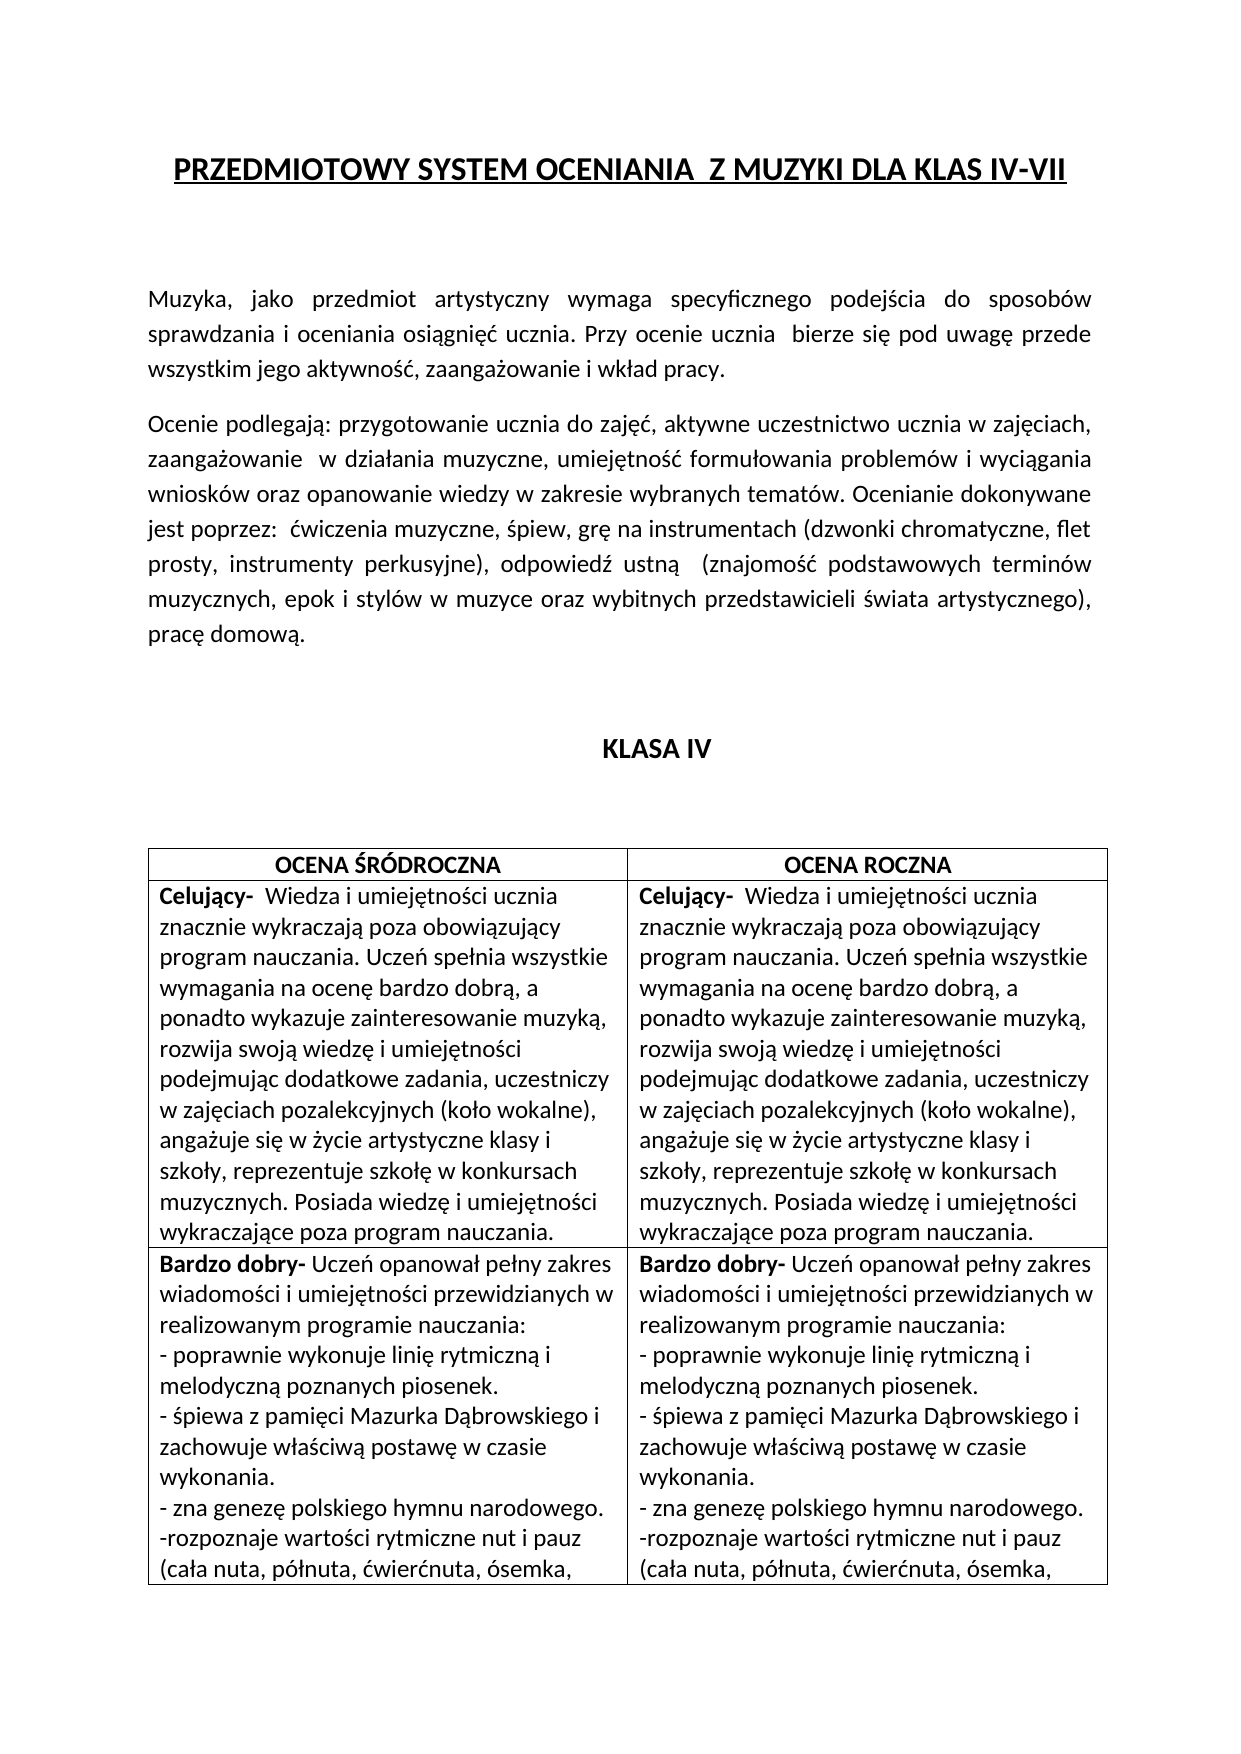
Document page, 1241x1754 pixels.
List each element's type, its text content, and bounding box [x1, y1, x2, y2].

text Ocenie podlegają: przygotowanie ucznia do zajęć, aktywne uczestnictwo ucznia w zajęciach, zaangażowanie w działania muzyczne, umiejętność formułowania problemów i wyciągania wniosków oraz opanowanie wiedzy w zakresie wybranych tematów. Ocenianie dokonywane jest poprzez: ćwiczenia muzyczne, śpiew, grę na instrumentach (dzwonki chromatyczne, flet prosty, instrumenty perkusyjne), odpowiedź ustną (znajomość podstawowych terminów muzycznych, epok i stylów w muzyce oraz wybitnych przedstawicieli świata artystycznego), pracę domową. [148, 409, 1093, 649]
table_header OCENA ŚRÓDROCZNA [149, 849, 627, 879]
table_cell Celujący- Wiedza i umiejętności ucznia znacznie wykraczają poza obowiązujący program nauczania. Uczeń spełnia wszystkie wymagania na ocenę bardzo dobrą, a ponadto wykazuje zainteresowanie muzyką, rozwija swoją wiedzę i umiejętności podejmując dodatkowe zadania, uczestniczy w zajęciach pozalekcyjnych (koło wokalne), angażuje się w życie artystyczne klasy i szkoły, reprezentuje szkołę w konkursach muzycznych. Posiada wiedzę i umiejętności wykraczające poza program nauczania. [628, 881, 1107, 1247]
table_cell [149, 1248, 627, 1583]
table_cell Celujący- Wiedza i umiejętności ucznia znacznie wykraczają poza obowiązujący program nauczania. Uczeń spełnia wszystkie wymagania na ocenę bardzo dobrą, a ponadto wykazuje zainteresowanie muzyką, rozwija swoją wiedzę i umiejętności podejmując dodatkowe zadania, uczestniczy w zajęciach pozalekcyjnych (koło wokalne), angażuje się w życie artystyczne klasy i szkoły, reprezentuje szkołę w konkursach muzycznych. Posiada wiedzę i umiejętności wykraczające poza program nauczania. [149, 881, 627, 1247]
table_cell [628, 1248, 1107, 1583]
text PRZEDMIOTOWY SYSTEM OCENIANIA Z MUZYKI DLA KLAS IV-VII [148, 148, 1093, 188]
text Muzyka, jako przedmiot artystyczny wymaga specyficznego podejścia do sposobów sprawdzania i oceniania osiągnięć ucznia. Przy ocenie ucznia bierze się pod uwagę przede wszystkim jego aktywność, zaangażowanie i wkład pracy. [148, 283, 1093, 383]
text KLASA IV [148, 730, 1093, 766]
table_header OCENA ROCZNA [628, 849, 1107, 879]
